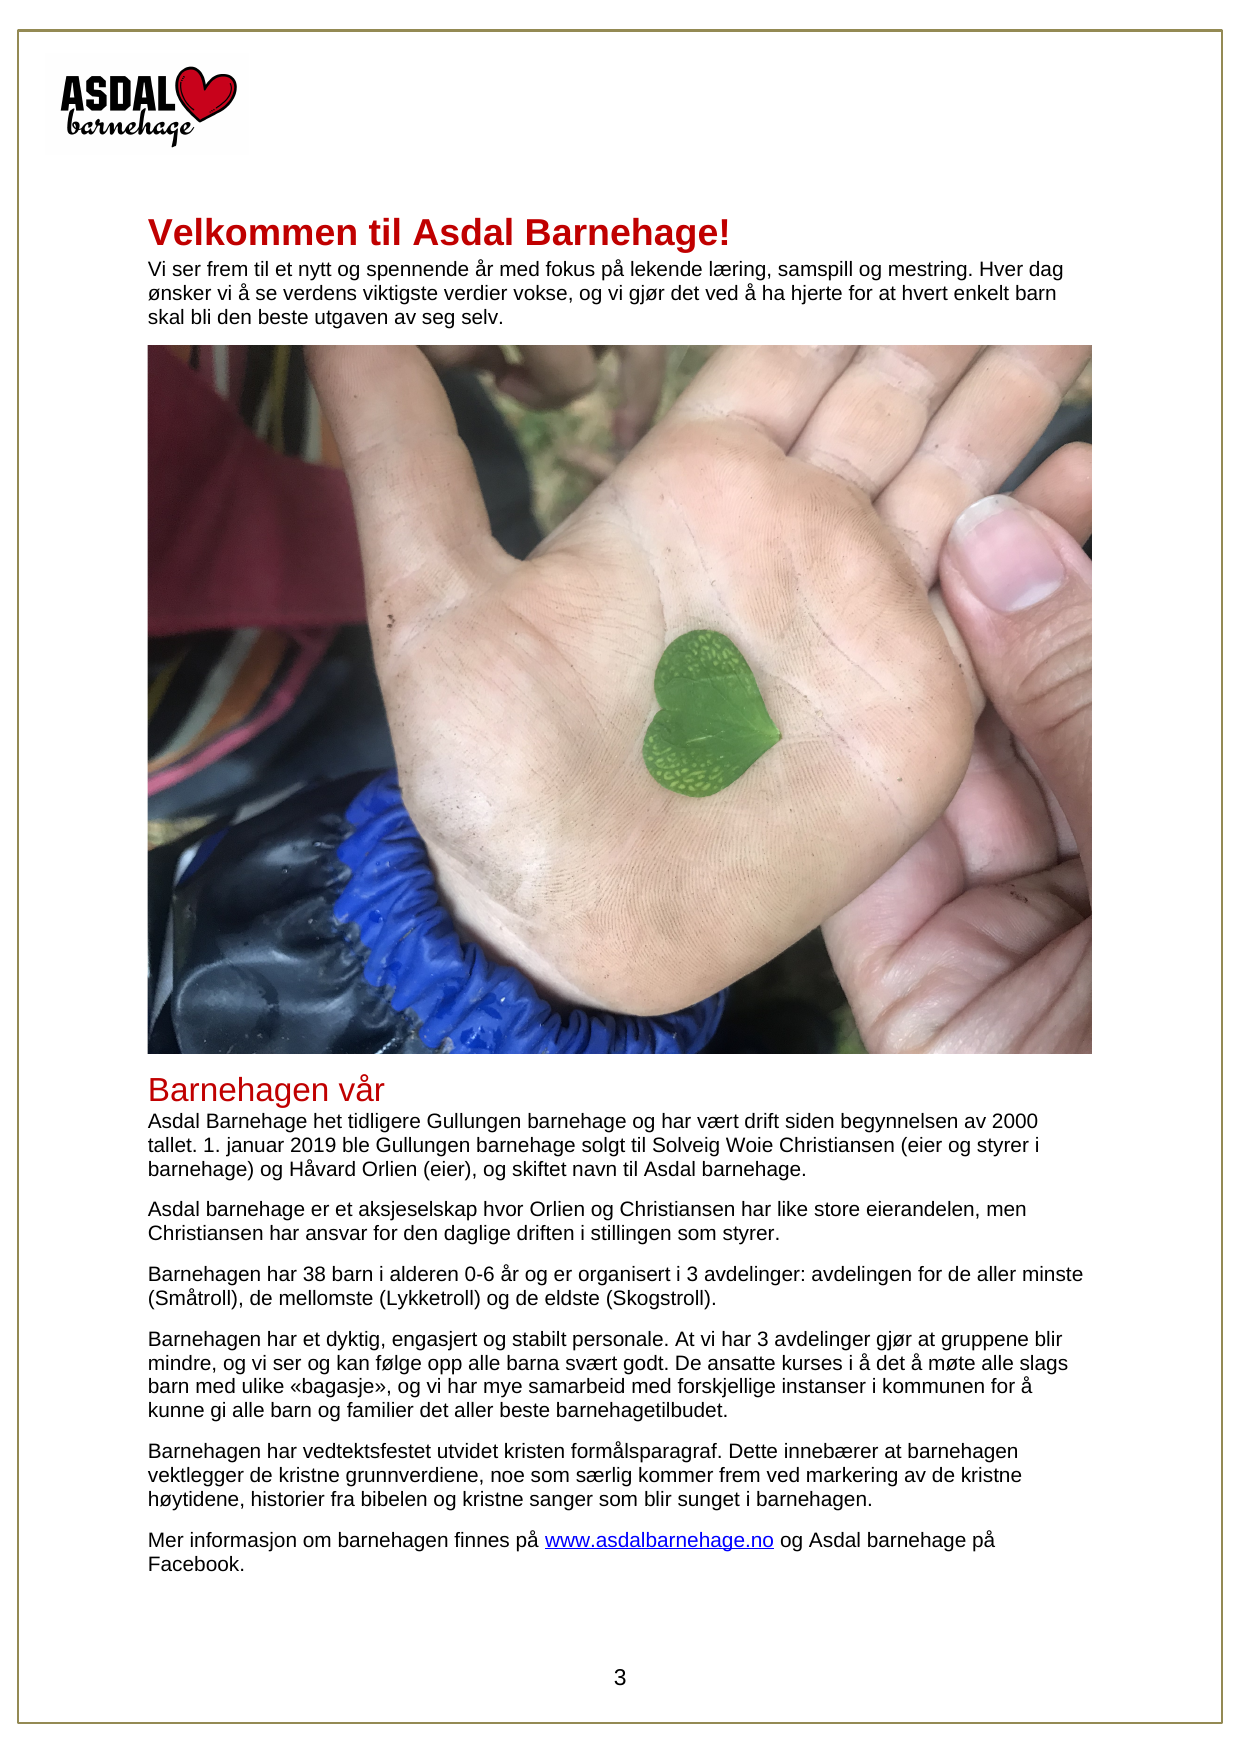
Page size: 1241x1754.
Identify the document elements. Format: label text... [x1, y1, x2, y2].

text Vi ser frem til et nytt og spennende år med fokus på lekende læring, samspill og mestring. Hver dag ønsker vi å se verdens viktigste verdier vokse, og vi gjør det ved å ha hjerte for at hvert enkelt barn skal bli den beste utgaven av seg selv. [148, 257, 1092, 329]
picture [45, 53, 249, 155]
text Mer informasjon om barnehagen finnes på www.asdalbarnehage.no og Asdal barnehage på Facebook. [148, 1527, 1092, 1575]
text Barnehagen vår Asdal Barnehage het tidligere Gullungen barnehage og har vært drift siden begynnelsen av 2000 tallet. 1. januar 2019 ble Gullungen barnehage solgt til Solveig Woie Christiansen (eier og styrer i barnehage) og Håvard Orlien (eier), og skiftet navn til Asdal barnehage. [148, 1070, 1092, 1181]
text Barnehagen har et dyktig, engasjert og stabilt personale. At vi har 3 avdelinger gjør at gruppene blir mindre, og vi ser og kan følge opp alle barna svært godt. De ansatte kurses i å det å møte alle slags barn med ulike «bagasje», og vi har mye samarbeid med forskjellige instanser i kommunen for å kunne gi alle barn og familier det aller beste barnehagetilbudet. [148, 1326, 1092, 1422]
text Barnehagen har vedtektsfestet utvidet kristen formålsparagraf. Dette innebærer at barnehagen vektlegger de kristne grunnverdiene, noe som særlig kommer frem ved markering av de kristne høytidene, historier fra bibelen og kristne sanger som blir sunget i barnehagen. [148, 1439, 1092, 1511]
subtitle Velkommen til Asdal Barnehage! [148, 210, 1092, 253]
picture [147, 345, 1092, 1054]
text Asdal barnehage er et aksjeselskap hvor Orlien og Christiansen har like store eierandelen, men Christiansen har ansvar for den daglige driften i stillingen som styrer. [148, 1197, 1092, 1245]
text Barnehagen har 38 barn i alderen 0-6 år og er organisert i 3 avdelinger: avdelingen for de aller minste (Småtroll), de mellomste (Lykketroll) og de eldste (Skogstroll). [148, 1262, 1092, 1310]
